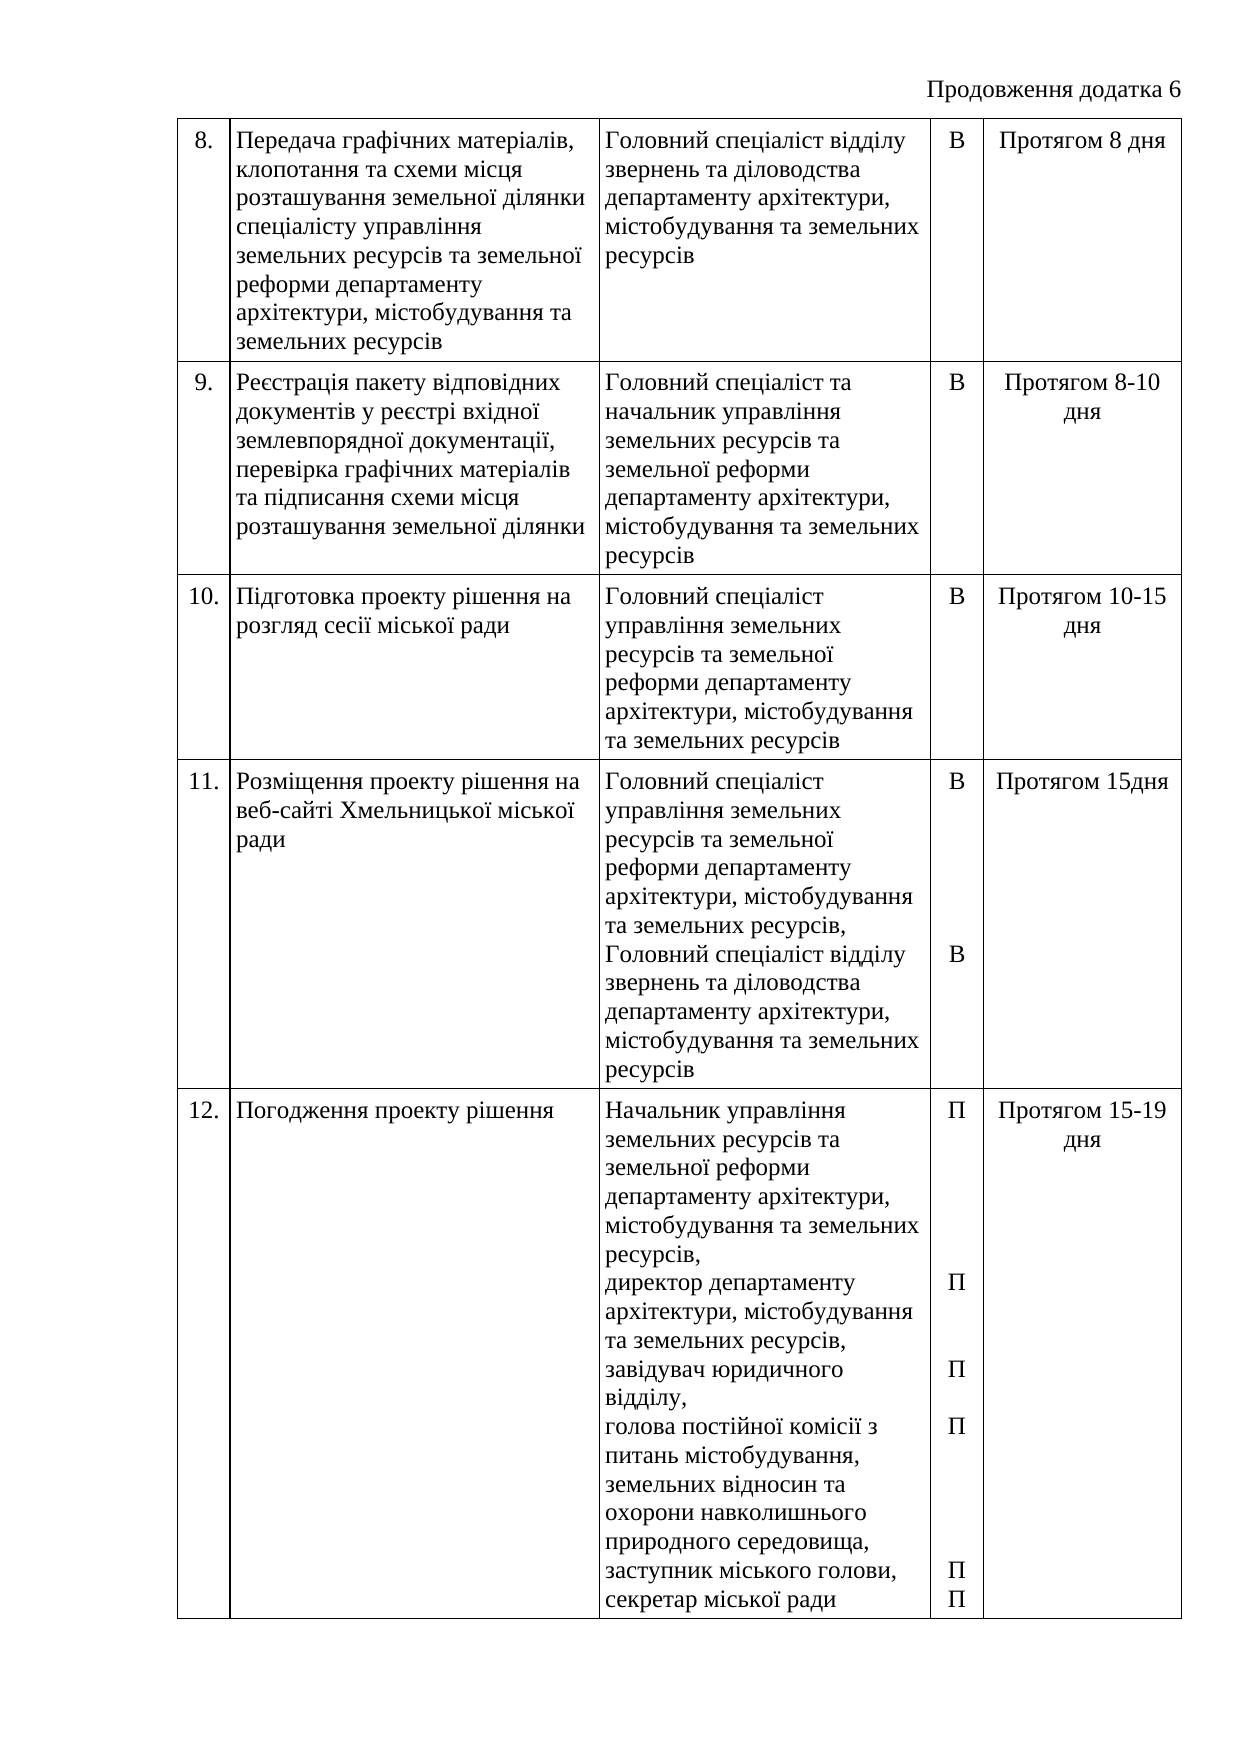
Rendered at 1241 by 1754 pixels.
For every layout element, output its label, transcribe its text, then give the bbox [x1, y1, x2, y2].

table_cell Начальник управління земельних ресурсів та земельної реформи департаменту архітектури, містобудування та земельних ресурсів, директор департаменту архітектури, містобудування та земельних ресурсів, завідувач юридичного відділу, голова постійної комісії з питань містобудування, земельних відносин та охорони навколишнього природного середовища, заступник міського голови, секретар міської ради [600, 1089, 930, 1618]
table_cell Погодження проекту рішення [231, 1089, 599, 1618]
table_cell 8. [178, 119, 229, 361]
table_cell П П П П П П [931, 1089, 983, 1618]
table_cell В [931, 119, 983, 361]
table_cell Головний спеціаліст управління земельних ресурсів та земельної реформи департаменту архітектури, містобудування та земельних ресурсів [600, 575, 930, 759]
table_cell Протягом 10-15 дня [984, 575, 1181, 759]
table_cell Підготовка проекту рішення на розгляд сесії міської ради [231, 575, 599, 759]
table_cell Головний спеціаліст та начальник управління земельних ресурсів та земельної реформи департаменту архітектури, містобудування та земельних ресурсів [600, 362, 930, 574]
table_cell В [931, 362, 983, 574]
table_cell Протягом 15-19 дня [984, 1089, 1181, 1618]
table_cell В В [931, 760, 983, 1088]
table_cell Протягом 15дня [984, 760, 1181, 1088]
table_cell Передача графічних матеріалів, клопотання та схеми місця розташування земельної ділянки спеціалісту управління земельних ресурсів та земельної реформи департаменту архітектури, містобудування та земельних ресурсів [231, 119, 599, 361]
table_cell Протягом 8-10 дня [984, 362, 1181, 574]
table_cell 11. [178, 760, 229, 1088]
table_cell В [931, 575, 983, 759]
table_cell 10. [178, 575, 229, 759]
table_cell Розміщення проекту рішення на веб-сайті Хмельницької міської ради [231, 760, 599, 1088]
table_cell 12. [178, 1089, 229, 1618]
table_cell Головний спеціаліст управління земельних ресурсів та земельної реформи департаменту архітектури, містобудування та земельних ресурсів, Головний спеціаліст відділу звернень та діловодства департаменту архітектури, містобудування та земельних ресурсів [600, 760, 930, 1088]
table_cell 9. [178, 362, 229, 574]
table_cell Головний спеціаліст відділу звернень та діловодства департаменту архітектури, містобудування та земельних ресурсів [600, 119, 930, 361]
table_cell Реєстрація пакету відповідних документів у реєстрі вхідної землевпорядної документації, перевірка графічних матеріалів та підписання схеми місця розташування земельної ділянки [231, 362, 599, 574]
table_cell Протягом 8 дня [984, 119, 1181, 361]
